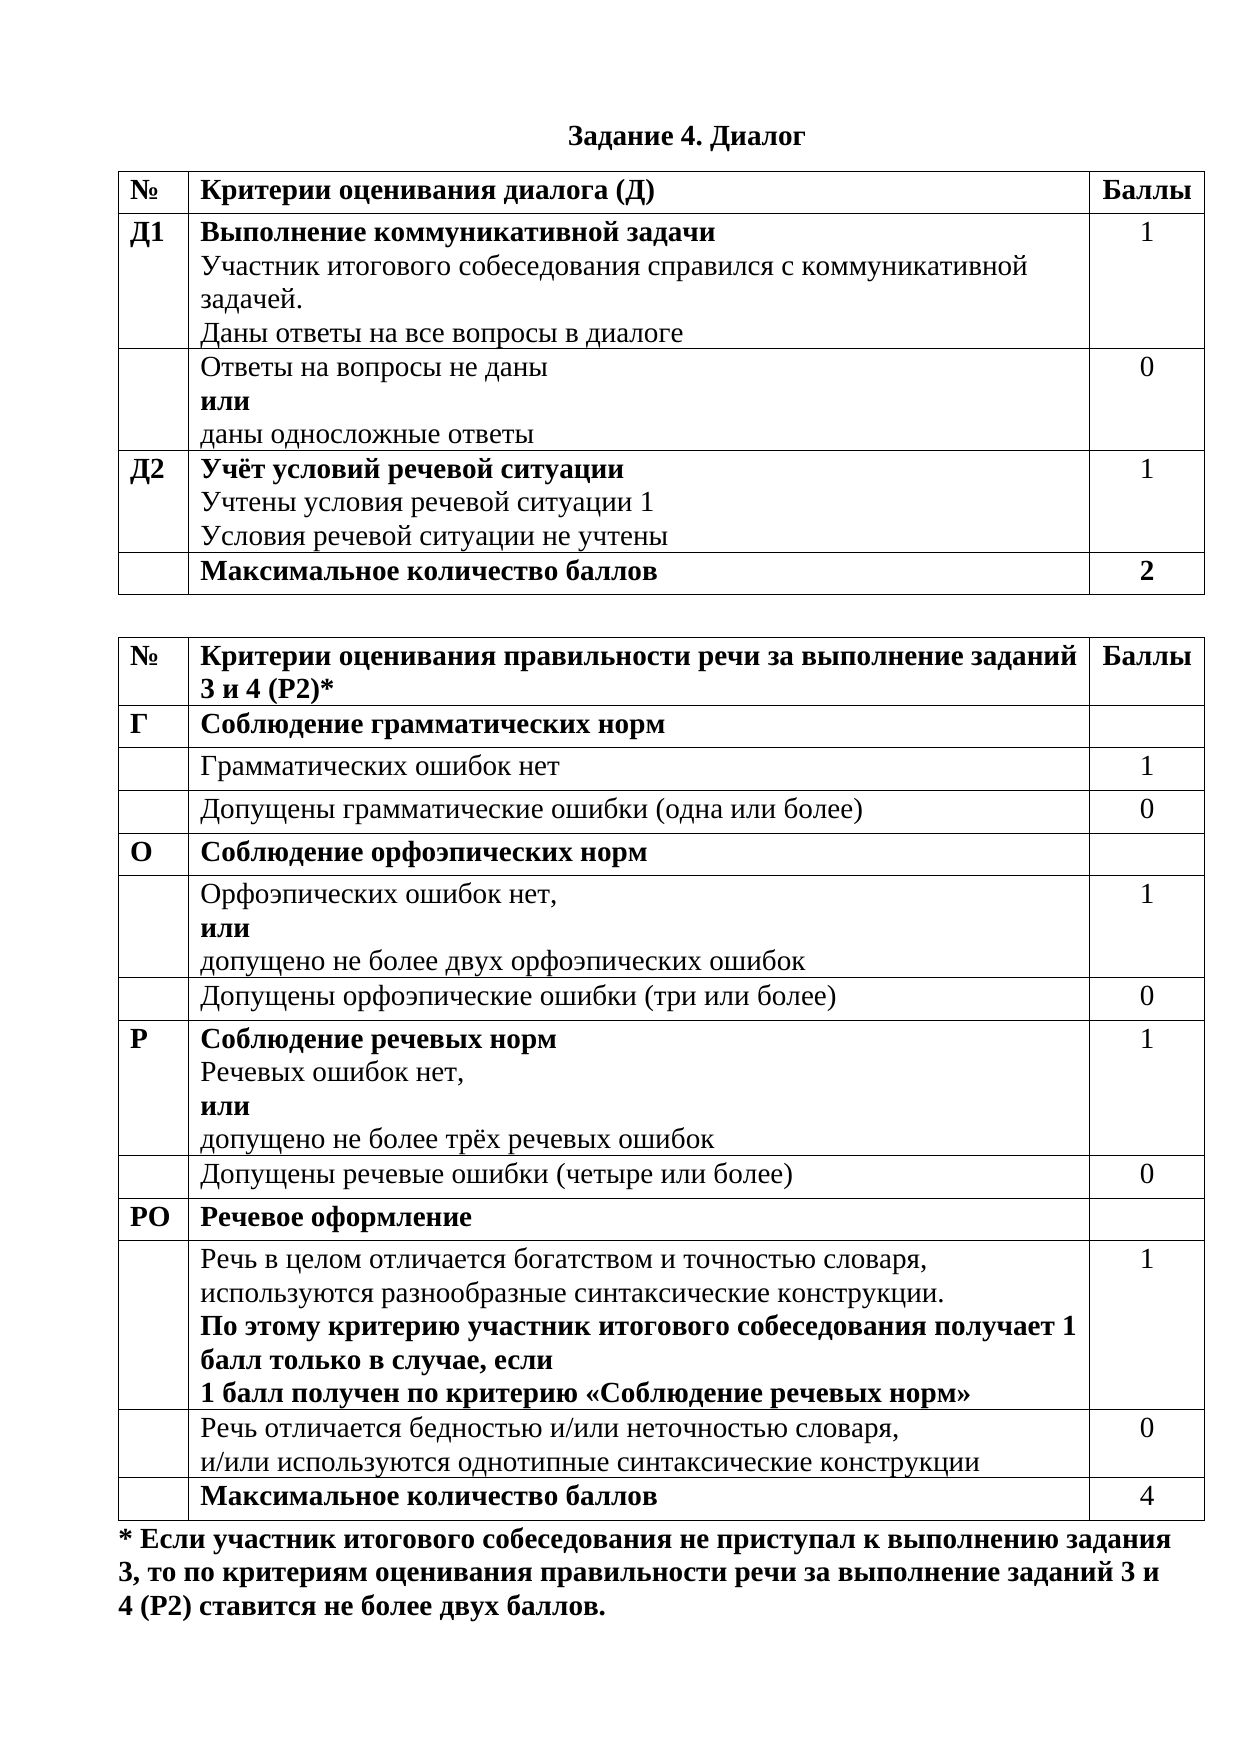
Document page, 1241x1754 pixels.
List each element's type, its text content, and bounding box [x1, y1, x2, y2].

table_cell Максимальное количество баллов [189, 1478, 1089, 1520]
table_header № [119, 638, 188, 705]
table_cell Речь в целом отличается богатством и точностью словаря, используются разнообразные синтаксические конструкции. По этому критерию участник итогового собеседования получает 1 балл только в случае, если 1 балл получен по критерию «Соблюдение речевых норм» [189, 1241, 1089, 1409]
table_cell [119, 791, 188, 833]
table_cell [1090, 1199, 1204, 1240]
table_cell 1 [1090, 1241, 1204, 1409]
table_cell Д1 [119, 214, 188, 348]
table_cell 0 [1090, 791, 1204, 833]
table_cell Соблюдение орфоэпических норм [189, 834, 1089, 875]
table_cell Ответы на вопросы не даны или даны односложные ответы [189, 349, 1089, 450]
table_header Баллы [1090, 638, 1204, 705]
table_cell 1 [1090, 451, 1204, 552]
table_cell Речевое оформление [189, 1199, 1089, 1240]
table_cell Речь отличается бедностью и/или неточностью словаря, и/или используются однотипные синтаксические конструкции [189, 1410, 1089, 1477]
table_header Критерии оценивания диалога (Д) [189, 172, 1089, 213]
table_cell Р [119, 1021, 188, 1155]
text * Если участник итогового собеседования не приступал к выполнению задания 3, то по критериям оценивания правильности речи за выполнение заданий 3 и 4 (P2) ставится не более двух баллов. [118, 1521, 1181, 1622]
table_cell [119, 1156, 188, 1198]
table_cell Д2 [119, 451, 188, 552]
table_cell Г [119, 706, 188, 747]
table_cell Максимальное количество баллов [189, 553, 1089, 594]
table_cell [119, 876, 188, 977]
table_cell Допущены грамматические ошибки (одна или более) [189, 791, 1089, 833]
table_cell 1 [1090, 214, 1204, 348]
table_cell [1090, 706, 1204, 747]
table_cell Соблюдение грамматических норм [189, 706, 1089, 747]
table_cell 0 [1090, 978, 1204, 1020]
table_cell [119, 748, 188, 790]
table_cell Орфоэпических ошибок нет, или допущено не более двух орфоэпических ошибок [189, 876, 1089, 977]
table_header № [119, 172, 188, 213]
table_cell 4 [1090, 1478, 1204, 1520]
table_cell Грамматических ошибок нет [189, 748, 1089, 790]
table_cell Соблюдение речевых норм Речевых ошибок нет, или допущено не более трёх речевых ошибок [189, 1021, 1089, 1155]
text Задание 4. Диалог [118, 118, 1181, 152]
table_cell [119, 1478, 188, 1520]
table_cell 0 [1090, 1410, 1204, 1477]
table_header Критерии оценивания правильности речи за выполнение заданий 3 и 4 (Р2)* [189, 638, 1089, 705]
table_cell 1 [1090, 748, 1204, 790]
table_cell 1 [1090, 876, 1204, 977]
table_cell [119, 1241, 188, 1409]
table_cell 1 [1090, 1021, 1204, 1155]
table_cell О [119, 834, 188, 875]
table_cell РО [119, 1199, 188, 1240]
table_cell [119, 1410, 188, 1477]
table_cell [119, 553, 188, 594]
table_cell [119, 978, 188, 1020]
table_cell Допущены речевые ошибки (четыре или более) [189, 1156, 1089, 1198]
table_cell 2 [1090, 553, 1204, 594]
table_cell 0 [1090, 1156, 1204, 1198]
table_cell [119, 349, 188, 450]
table_cell 0 [1090, 349, 1204, 450]
table_cell Выполнение коммуникативной задачи Участник итогового собеседования справился с коммуникативной задачей. Даны ответы на все вопросы в диалоге [189, 214, 1089, 348]
table_cell Допущены орфоэпические ошибки (три или более) [189, 978, 1089, 1020]
table_header Баллы [1090, 172, 1204, 213]
table_cell [1090, 834, 1204, 875]
table_cell Учёт условий речевой ситуации Учтены условия речевой ситуации 1 Условия речевой ситуации не учтены [189, 451, 1089, 552]
